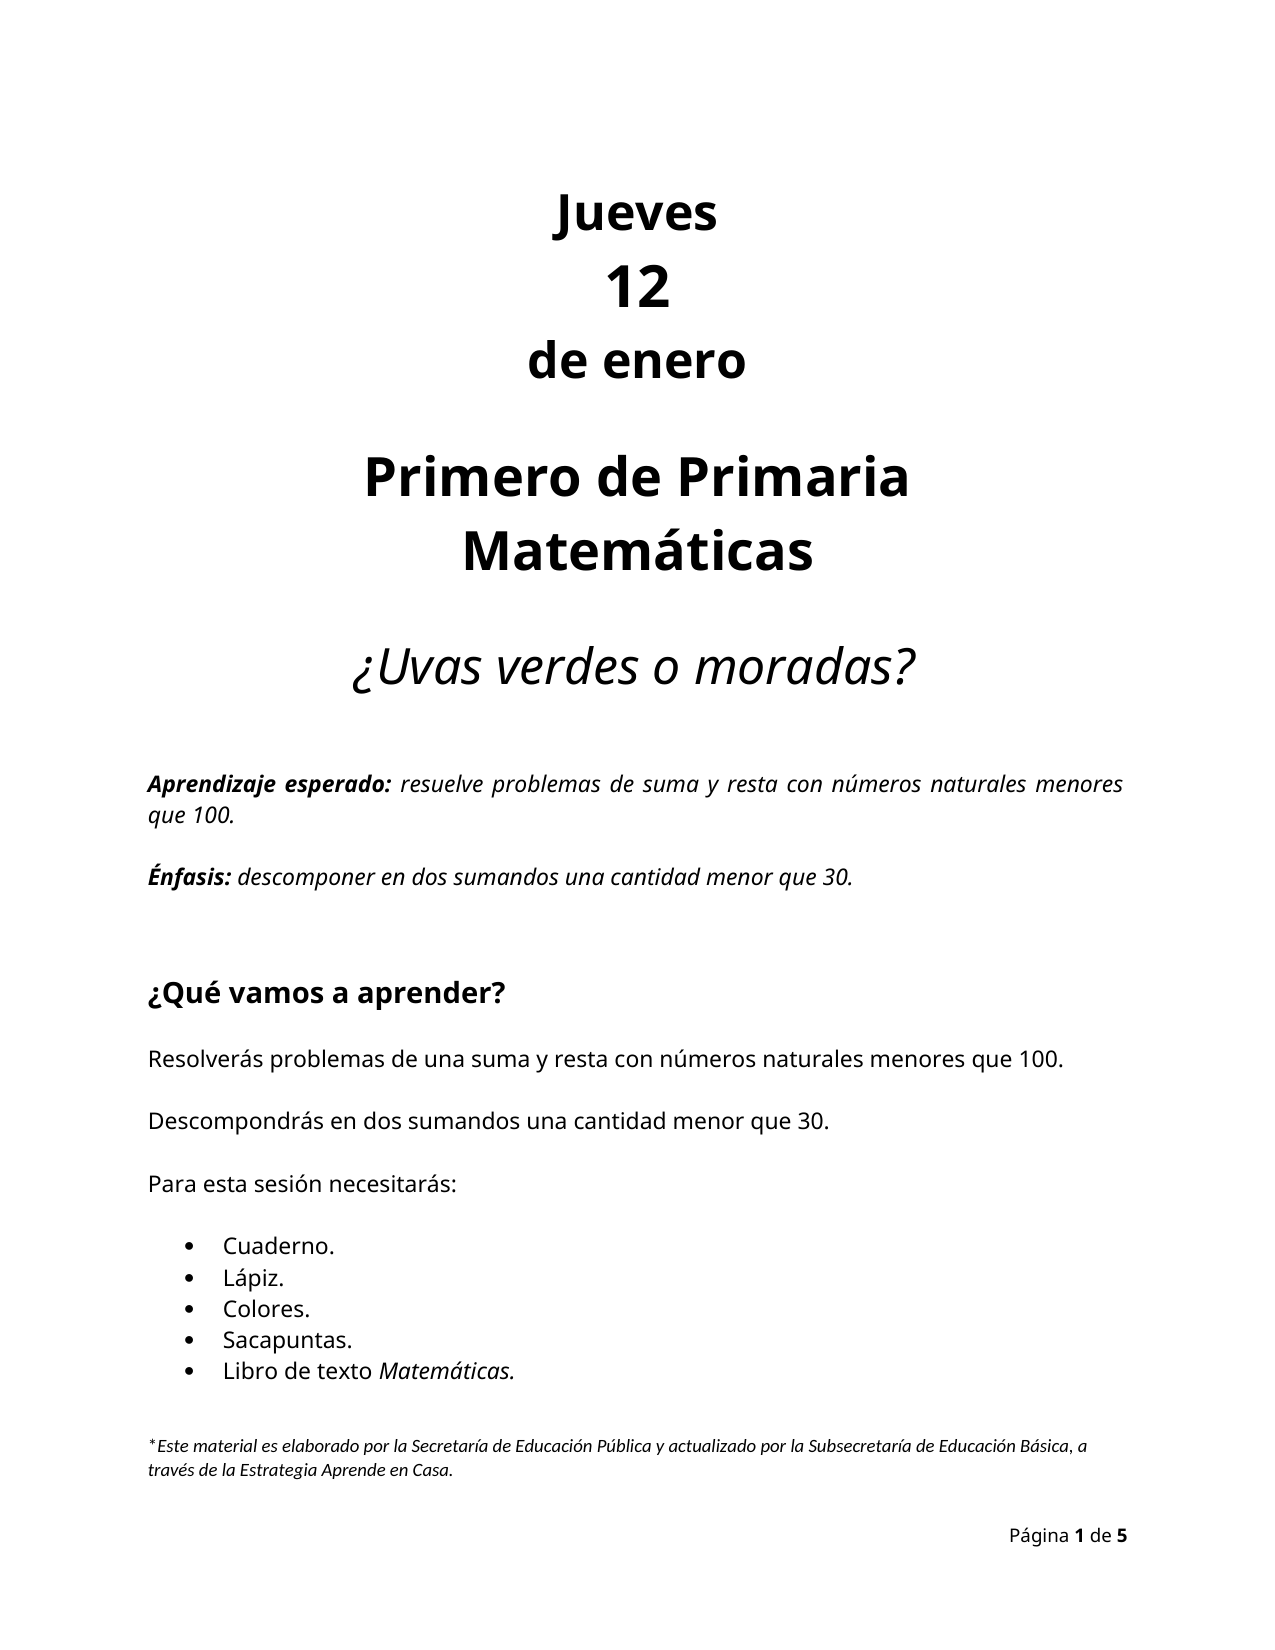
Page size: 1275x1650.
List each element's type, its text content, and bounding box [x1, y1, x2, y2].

text Matemáticas [148, 512, 1127, 586]
text ¿Uvas verdes o moradas? [148, 631, 1127, 699]
list Lápiz. [185, 1262, 1127, 1293]
list Colores. [185, 1293, 1127, 1324]
text ¿Qué vamos a aprender? [148, 972, 1127, 1012]
text 12 [148, 245, 1127, 325]
text Primero de Primaria [148, 438, 1127, 512]
text Aprendizaje esperado: resuelve problemas de suma y resta con números naturales menores que 100. [148, 767, 1127, 830]
text Énfasis: descomponer en dos sumandos una cantidad menor que 30. [148, 861, 1127, 892]
text Resolverás problemas de una suma y resta con números naturales menores que 100. [148, 1043, 1127, 1074]
list Libro de texto Matemáticas. [185, 1355, 1127, 1387]
list Cuaderno. [185, 1230, 1127, 1262]
text Jueves [148, 177, 1127, 245]
text de enero [148, 325, 1127, 393]
list Sacapuntas. [185, 1324, 1127, 1355]
text Descompondrás en dos sumandos una cantidad menor que 30. [148, 1105, 1127, 1137]
text Para esta sesión necesitarás: [148, 1168, 1127, 1199]
